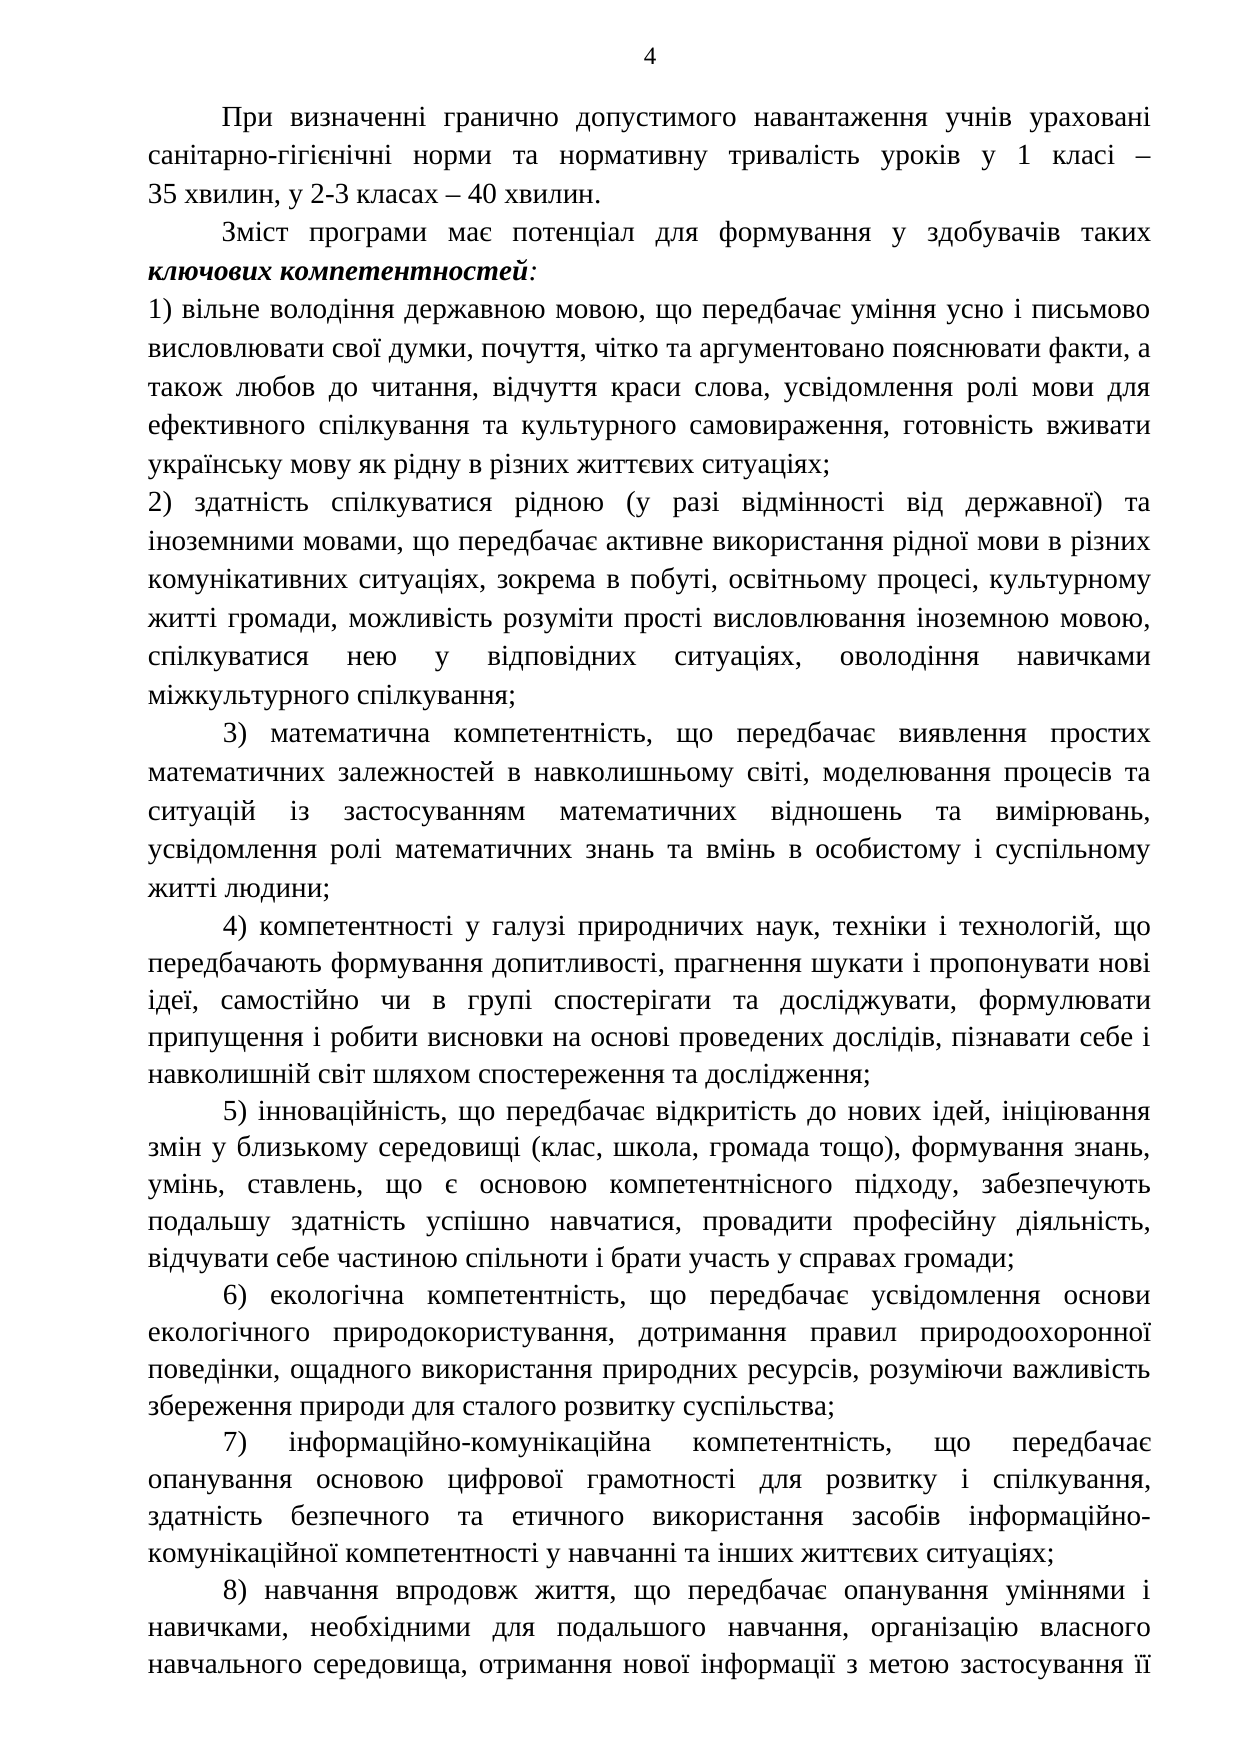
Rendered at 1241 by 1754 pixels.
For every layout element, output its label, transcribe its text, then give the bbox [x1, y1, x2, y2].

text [148, 1572, 1152, 1679]
text 1) вільне володіння державною мовою, що передбачає уміння усно і письмово висловлювати свої думки, почуття, чітко та аргументовано пояснювати факти, а також любов до читання, відчуття краси слова, усвідомлення ролі мови для ефективного спілкування та культурного самовираження, готовність вживати українську мову як рідну в різних життєвих ситуаціях; [148, 292, 1152, 479]
text 5) інноваційність, що передбачає відкритість до нових ідей, ініціювання змін у близькому середовищі (клас, школа, громада тощо), формування знань, умінь, ставлень, що є основою компетентнісного підходу, забезпечують подальшу здатність успішно навчатися, провадити професійну діяльність, відчувати себе частиною спільноти і брати участь у справах громади; [148, 1093, 1152, 1274]
text 3) математична компетентність, що передбачає виявлення простих математичних залежностей в навколишньому світі, моделювання процесів та ситуацій із застосуванням математичних відношень та вимірювань, усвідомлення ролі математичних знань та вмінь в особистому і суспільному житті людини; [148, 716, 1152, 903]
text Зміст програми має потенціал для формування у здобувачів таких ключових компетентностей: [148, 214, 1152, 287]
text 2) здатність спілкуватися рідною (у разі відмінності від державної) та іноземними мовами, що передбачає активне використання рідної мови в різних комунікативних ситуаціях, зокрема в побуті, освітньому процесі, культурному житті громади, можливість розуміти прості висловлювання іноземною мовою, спілкуватися нею у відповідних ситуаціях, оволодіння навичками міжкультурного спілкування; [148, 484, 1152, 711]
text При визначенні гранично допустимого навантаження учнів ураховані санітарно-гігієнічні норми та нормативну тривалість уроків у 1 класі – 35 хвилин, у 2-3 класах – 40 хвилин. [148, 99, 1152, 209]
text 6) екологічна компетентність, що передбачає усвідомлення основи екологічного природокористування, дотримання правил природоохоронної поведінки, ощадного використання природних ресурсів, розуміючи важливість збереження природи для сталого розвитку суспільства; [148, 1277, 1152, 1421]
text 4) компетентності у галузі природничих наук, техніки і технологій, що передбачають формування допитливості, прагнення шукати і пропонувати нові ідеї, самостійно чи в групі спостерігати та досліджувати, формулювати припущення і робити висновки на основі проведених дослідів, пізнавати себе і навколишній світ шляхом спостереження та дослідження; [148, 908, 1152, 1089]
text 7) інформаційно-комунікаційна компетентність, що передбачає опанування основою цифрової грамотності для розвитку і спілкування, здатність безпечного та етичного використання засобів інформаційно-комунікаційної компетентності у навчанні та інших життєвих ситуаціях; [148, 1424, 1152, 1569]
